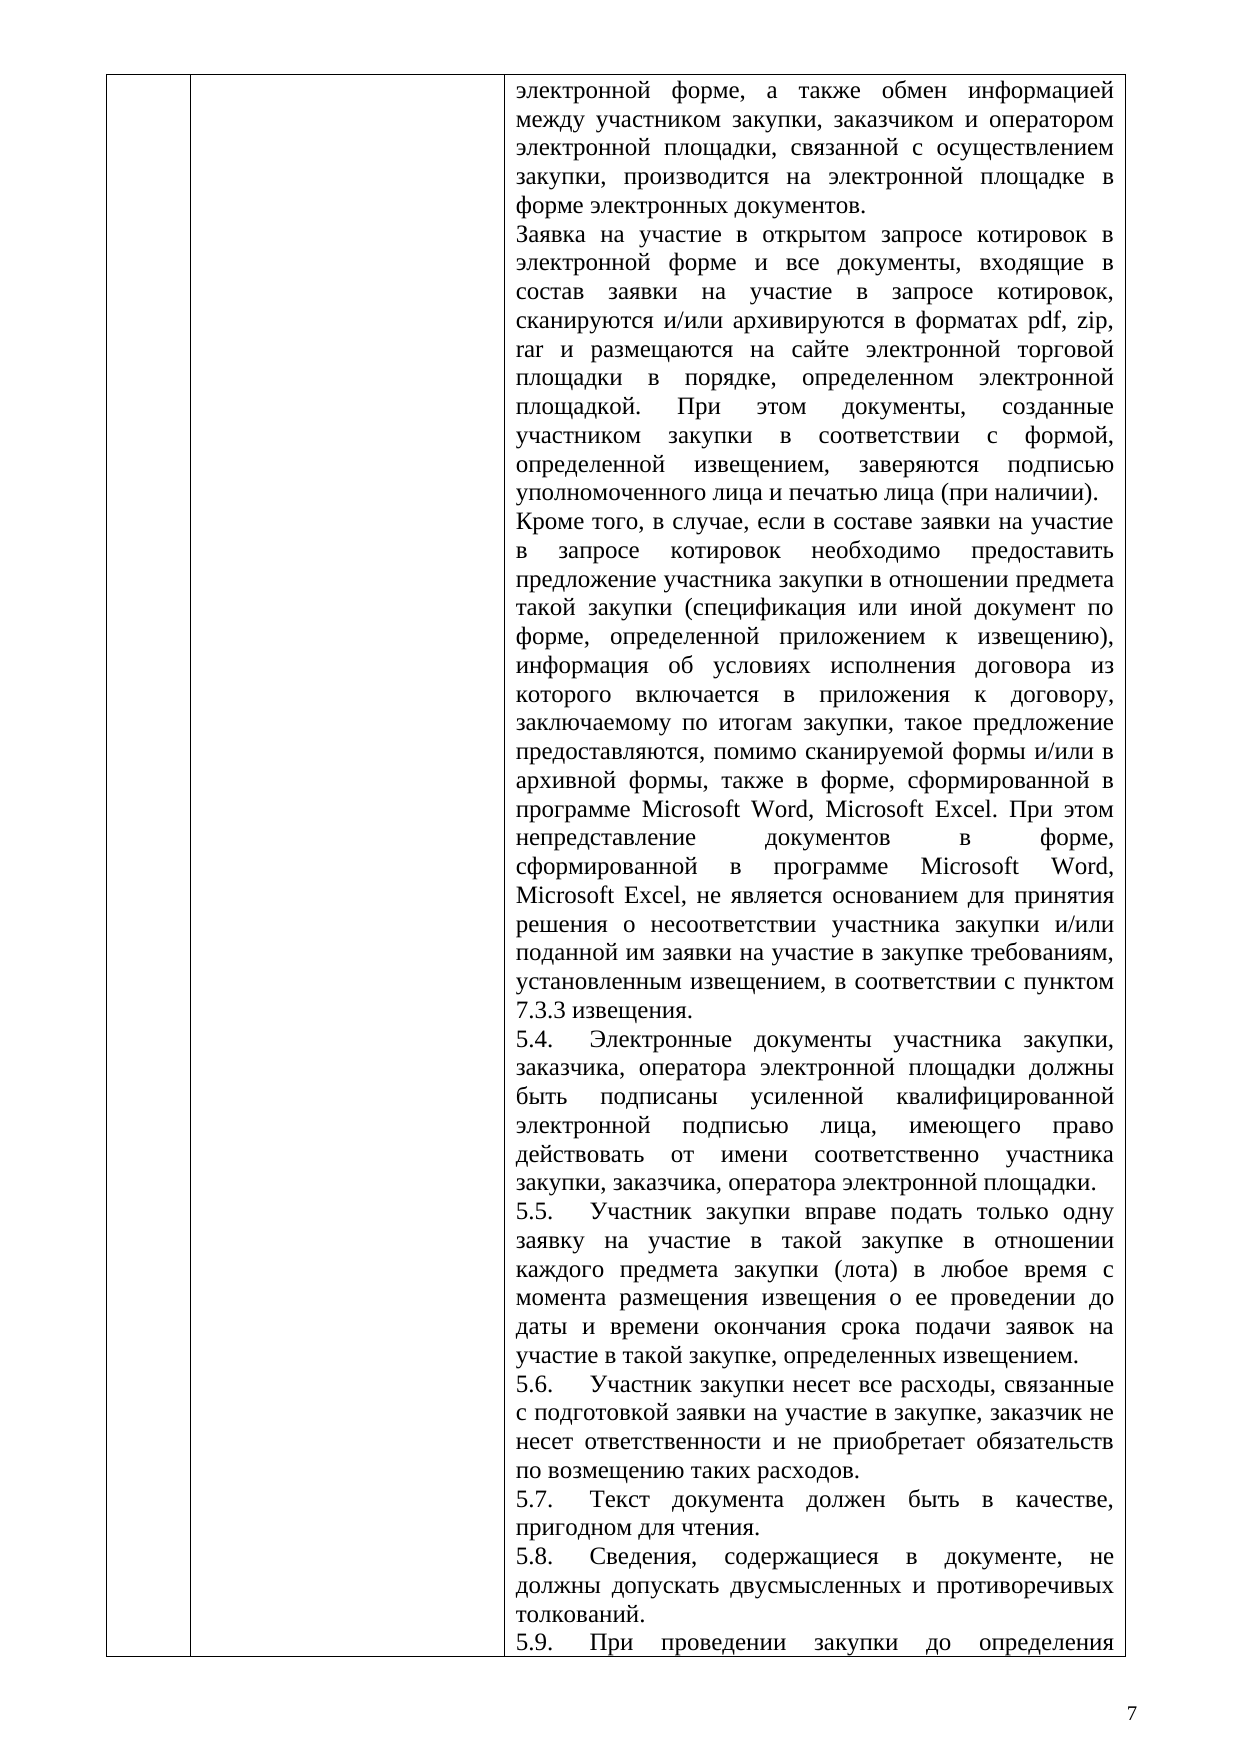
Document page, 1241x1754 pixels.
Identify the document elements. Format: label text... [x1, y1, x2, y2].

table_cell 5 [107, 75, 190, 1656]
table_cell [505, 75, 1125, 1656]
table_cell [191, 75, 504, 1656]
